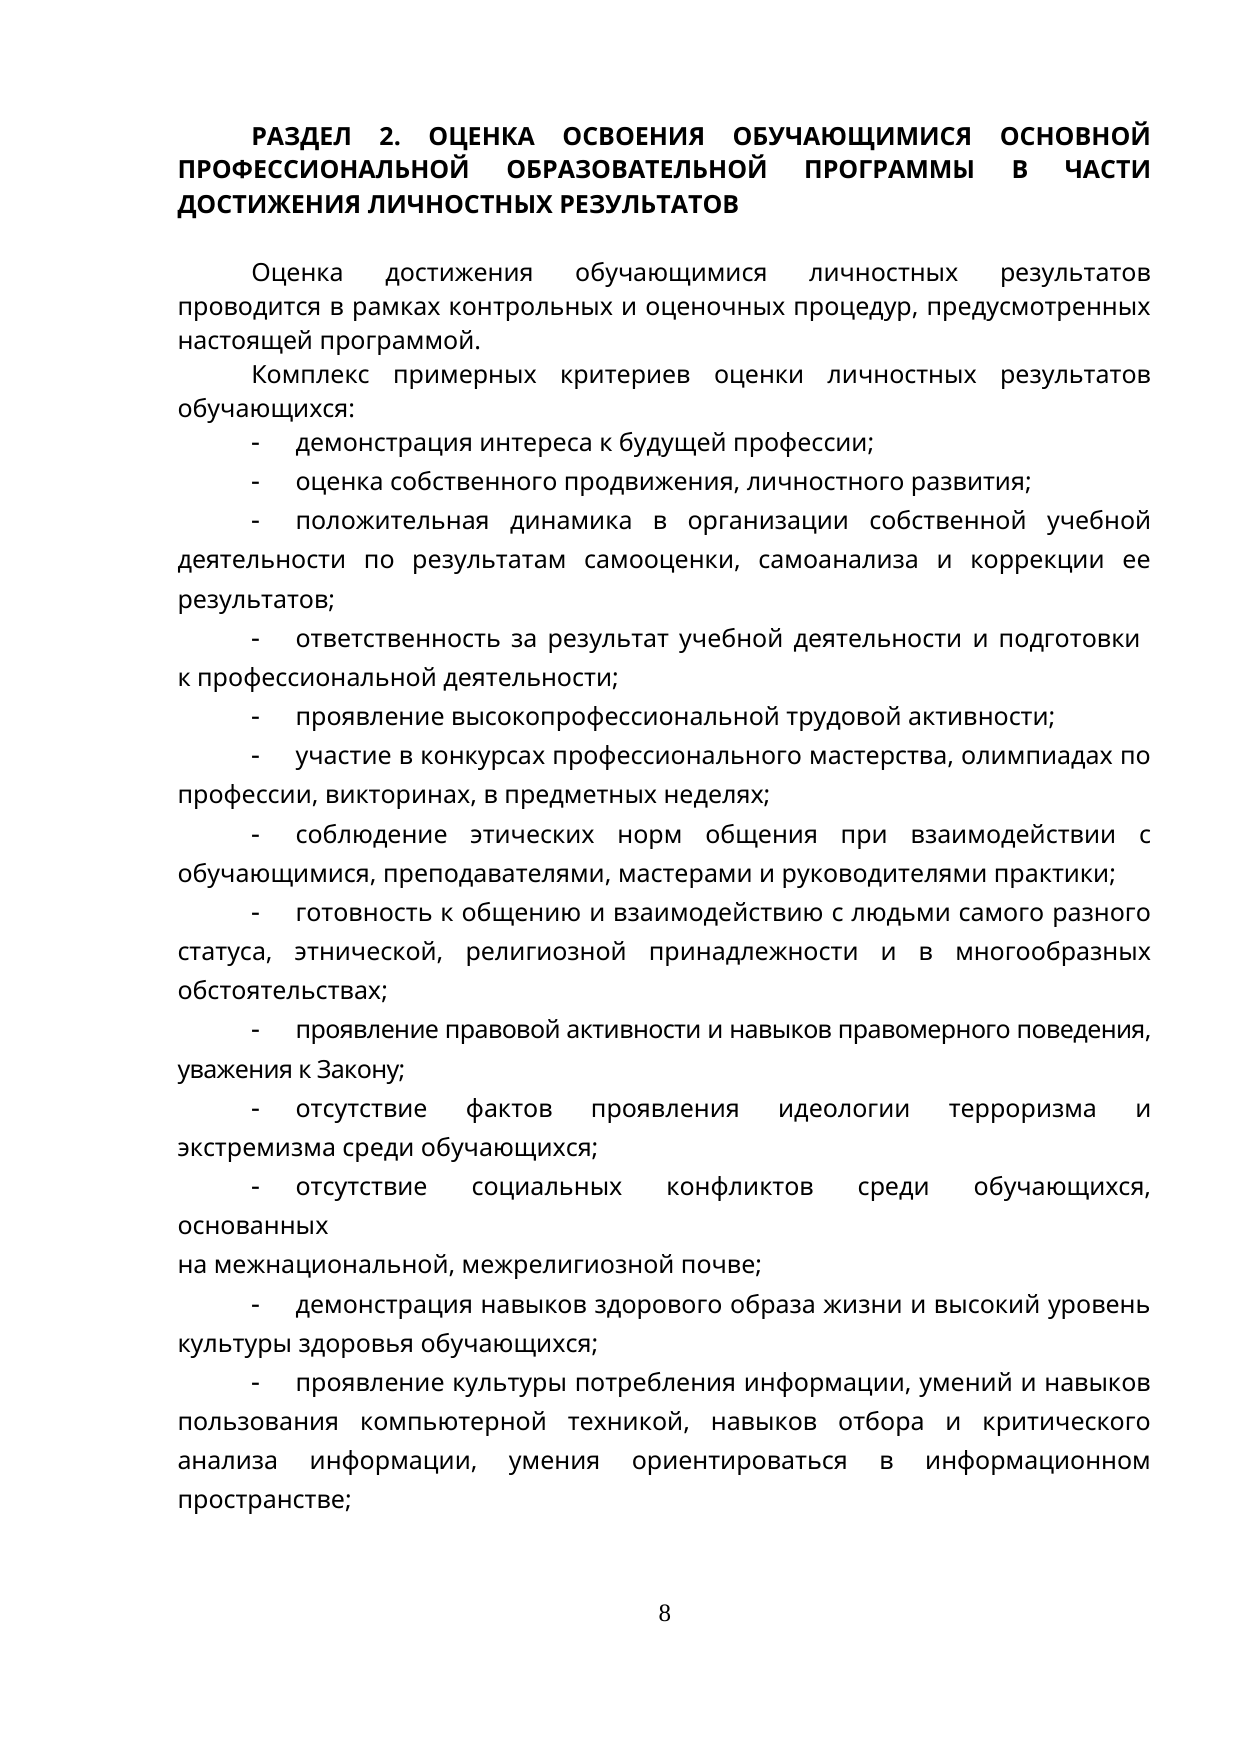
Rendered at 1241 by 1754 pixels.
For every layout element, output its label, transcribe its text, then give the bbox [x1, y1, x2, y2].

list соблюдение этических норм общения при взаимодействии с обучающимися, преподавателями, мастерами и руководителями практики; [177, 816, 1152, 889]
text Оценка достижения обучающимися личностных результатов проводится в рамках контрольных и оценочных процедур, предусмотренных настоящей программой. [177, 254, 1152, 357]
list участие в конкурсах профессионального мастерства, олимпиадах по профессии, викторинах, в предметных неделях; [177, 738, 1152, 811]
list положительная динамика в организации собственной учебной деятельности по результатам самооценки, самоанализа и коррекции ее результатов; [177, 503, 1152, 615]
list отсутствие фактов проявления идеологии терроризма и экстремизма среди обучающихся; [177, 1091, 1152, 1164]
list ответственность за результат учебной деятельности и подготовки к профессиональной деятельности; [177, 621, 1152, 694]
list проявление культуры потребления информации, умений и навыков пользования компьютерной техникой, навыков отбора и критического анализа информации, умения ориентироваться в информационном пространстве; [177, 1365, 1152, 1516]
text РАЗДЕЛ 2. ОЦЕНКА ОСВОЕНИЯ ОБУЧАЮЩИМИСЯ ОСНОВНОЙ ПРОФЕССИОНАЛЬНОЙ ОБРАЗОВАТЕЛЬНОЙ ПРОГРАММЫ В ЧАСТИ ДОСТИЖЕНИЯ ЛИЧНОСТНЫХ РЕЗУЛЬТАТОВ [177, 118, 1152, 220]
list оценка собственного продвижения, личностного развития; [177, 464, 1152, 498]
list демонстрация интереса к будущей профессии; [177, 425, 1152, 459]
text Комплекс примерных критериев оценки личностных результатов обучающихся: [177, 357, 1152, 425]
list отсутствие социальных конфликтов среди обучающихся, основанных на межнациональной, межрелигиозной почве; [177, 1169, 1152, 1281]
list проявление правовой активности и навыков правомерного поведения, уважения к Закону; [177, 1012, 1152, 1085]
list демонстрация навыков здорового образа жизни и высокий уровень культуры здоровья обучающихся; [177, 1286, 1152, 1359]
list готовность к общению и взаимодействию с людьми самого разного статуса, этнической, религиозной принадлежности и в многообразных обстоятельствах; [177, 895, 1152, 1007]
list проявление высокопрофессиональной трудовой активности; [177, 699, 1152, 733]
